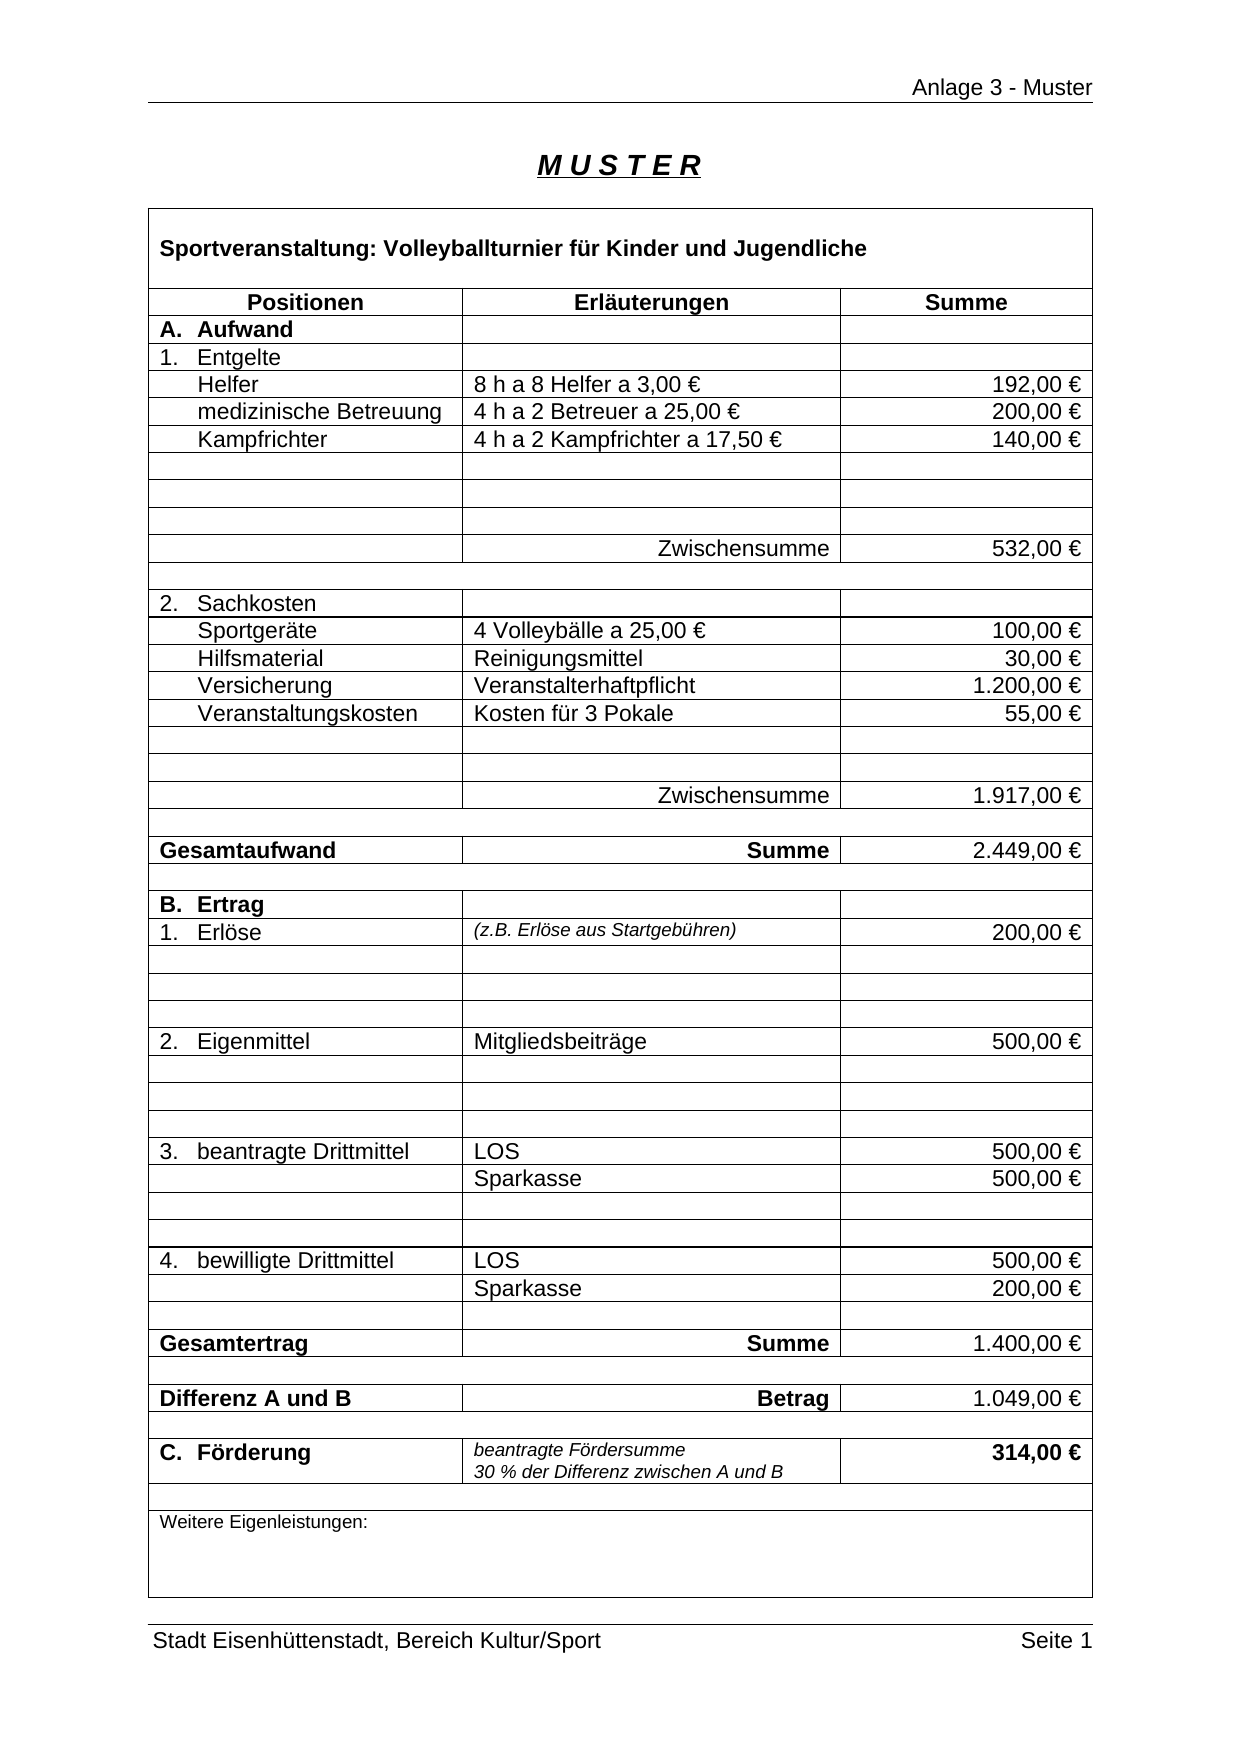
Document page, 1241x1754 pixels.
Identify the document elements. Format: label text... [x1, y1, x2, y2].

table_cell 500,00 € [841, 1248, 1092, 1274]
table_cell 200,00 € [841, 398, 1092, 424]
table_cell beantragte Drittmittel [149, 1138, 462, 1164]
table_cell Erläuterungen [463, 289, 840, 315]
table_cell beantragte Fördersumme 30 % der Differenz zwischen A und B [463, 1439, 840, 1482]
table_cell 532,00 € [841, 535, 1092, 562]
table_cell Sparkasse [463, 1165, 840, 1192]
table_cell [463, 480, 840, 507]
table_cell [841, 480, 1092, 507]
table_cell [463, 316, 840, 342]
table_cell Veranstalterhaftpflicht [463, 672, 840, 698]
table_cell LOS [463, 1248, 840, 1274]
table_cell Erlöse [149, 919, 462, 945]
table_cell 500,00 € [841, 1165, 1092, 1192]
table_cell [841, 1193, 1092, 1219]
table_cell 1.049,00 € [841, 1385, 1092, 1411]
table_cell 4 h a 2 Betreuer a 25,00 € [463, 398, 840, 424]
table_cell [463, 590, 840, 616]
table_cell Veranstaltungskosten [149, 700, 462, 726]
table_cell 8 h a 8 Helfer a 3,00 € [463, 371, 840, 397]
table_cell [841, 1056, 1092, 1082]
table_cell 200,00 € [841, 1275, 1092, 1301]
table_cell [149, 1357, 1092, 1383]
table_cell [463, 974, 840, 1000]
table_cell [149, 1302, 462, 1329]
table_cell [149, 727, 462, 753]
table_cell [463, 1083, 840, 1109]
table_cell Sachkosten [149, 590, 462, 616]
table_cell Kosten für 3 Pokale [463, 700, 840, 726]
table_cell Gesamtaufwand [149, 837, 462, 863]
table_cell Versicherung [149, 672, 462, 698]
table_cell [463, 727, 840, 753]
table_cell Helfer [149, 371, 462, 397]
table_cell [841, 974, 1092, 1000]
table_cell Mitgliedsbeiträge [463, 1028, 840, 1055]
table_cell Aufwand [149, 316, 462, 342]
table_cell [841, 1302, 1092, 1329]
table_cell (z.B. Erlöse aus Startgebühren) [463, 919, 840, 945]
table_cell Zwischensumme [463, 535, 840, 562]
table_cell [463, 1193, 840, 1219]
table_cell [149, 1193, 462, 1219]
table_cell Eigenmittel [149, 1028, 462, 1055]
table_cell [463, 453, 840, 479]
table_cell [841, 727, 1092, 753]
table_cell Entgelte [149, 344, 462, 370]
table_cell [149, 508, 462, 534]
table_cell Hilfsmaterial [149, 645, 462, 671]
table_cell Sparkasse [463, 1275, 840, 1301]
table_cell [149, 1484, 1092, 1510]
table_cell [149, 563, 1092, 589]
table_cell 1.400,00 € [841, 1330, 1092, 1356]
table_cell Summe [463, 837, 840, 863]
table_cell 200,00 € [841, 919, 1092, 945]
table_cell [841, 1083, 1092, 1109]
table_cell [841, 590, 1092, 616]
table_header Sportveranstaltung: Volleyballturnier für Kinder und Jugendliche [149, 209, 1092, 288]
table_cell [149, 864, 1092, 890]
table_cell 4 Volleybälle a 25,00 € [463, 618, 840, 644]
table_cell [841, 453, 1092, 479]
table_cell [149, 1111, 462, 1137]
table_cell [149, 1083, 462, 1109]
table_cell [463, 1220, 840, 1246]
table_cell [463, 891, 840, 918]
table_cell [841, 1111, 1092, 1137]
table_cell 500,00 € [841, 1138, 1092, 1164]
table_cell medizinische Betreuung [149, 398, 462, 424]
table_cell 2.449,00 € [841, 837, 1092, 863]
table_cell 192,00 € [841, 371, 1092, 397]
table_cell 314,00 € [841, 1439, 1092, 1482]
table_cell [149, 809, 1092, 836]
table_cell [841, 508, 1092, 534]
table_cell [149, 782, 462, 808]
table_cell [841, 1001, 1092, 1027]
table_cell [149, 946, 462, 972]
table_cell Ertrag [149, 891, 462, 918]
table_cell [149, 1275, 462, 1301]
table_cell [463, 1001, 840, 1027]
table_cell [841, 1220, 1092, 1246]
table_cell [149, 974, 462, 1000]
table_cell [463, 1056, 840, 1082]
table_cell [463, 754, 840, 781]
table_cell [463, 946, 840, 972]
table_cell [463, 344, 840, 370]
table_cell Summe [463, 1330, 840, 1356]
table_cell [149, 1412, 1092, 1438]
table_cell 4 h a 2 Kampfrichter a 17,50 € [463, 426, 840, 452]
table_cell Reinigungsmittel [463, 645, 840, 671]
table_cell [463, 1302, 840, 1329]
table_cell Differenz A und B [149, 1385, 462, 1411]
table_cell 500,00 € [841, 1028, 1092, 1055]
table_cell 1.200,00 € [841, 672, 1092, 698]
table_cell [841, 891, 1092, 918]
table_cell Zwischensumme [463, 782, 840, 808]
table_cell [149, 1220, 462, 1246]
table_cell 140,00 € [841, 426, 1092, 452]
table_cell [841, 316, 1092, 342]
table_cell 1.917,00 € [841, 782, 1092, 808]
table_cell 30,00 € [841, 645, 1092, 671]
table_cell [841, 754, 1092, 781]
table_cell Betrag [463, 1385, 840, 1411]
table_cell [463, 508, 840, 534]
table_cell Positionen [149, 289, 462, 315]
table_cell [841, 344, 1092, 370]
table_cell [149, 480, 462, 507]
table_cell Sportgeräte [149, 618, 462, 644]
text M U S T E R [148, 148, 1093, 181]
table_cell [149, 754, 462, 781]
table_cell [149, 1056, 462, 1082]
table_cell 100,00 € [841, 618, 1092, 644]
table_cell Summe [841, 289, 1092, 315]
table_cell [149, 1165, 462, 1192]
table_cell Kampfrichter [149, 426, 462, 452]
table_cell [149, 453, 462, 479]
table_cell LOS [463, 1138, 840, 1164]
table_cell Weitere Eigenleistungen: [149, 1511, 1092, 1597]
table_cell [463, 1111, 840, 1137]
table_cell Gesamtertrag [149, 1330, 462, 1356]
table_cell bewilligte Drittmittel [149, 1248, 462, 1274]
table_cell [149, 535, 462, 562]
table_cell [841, 946, 1092, 972]
table_cell 55,00 € [841, 700, 1092, 726]
table_cell [149, 1001, 462, 1027]
table_cell Förderung [149, 1439, 462, 1482]
